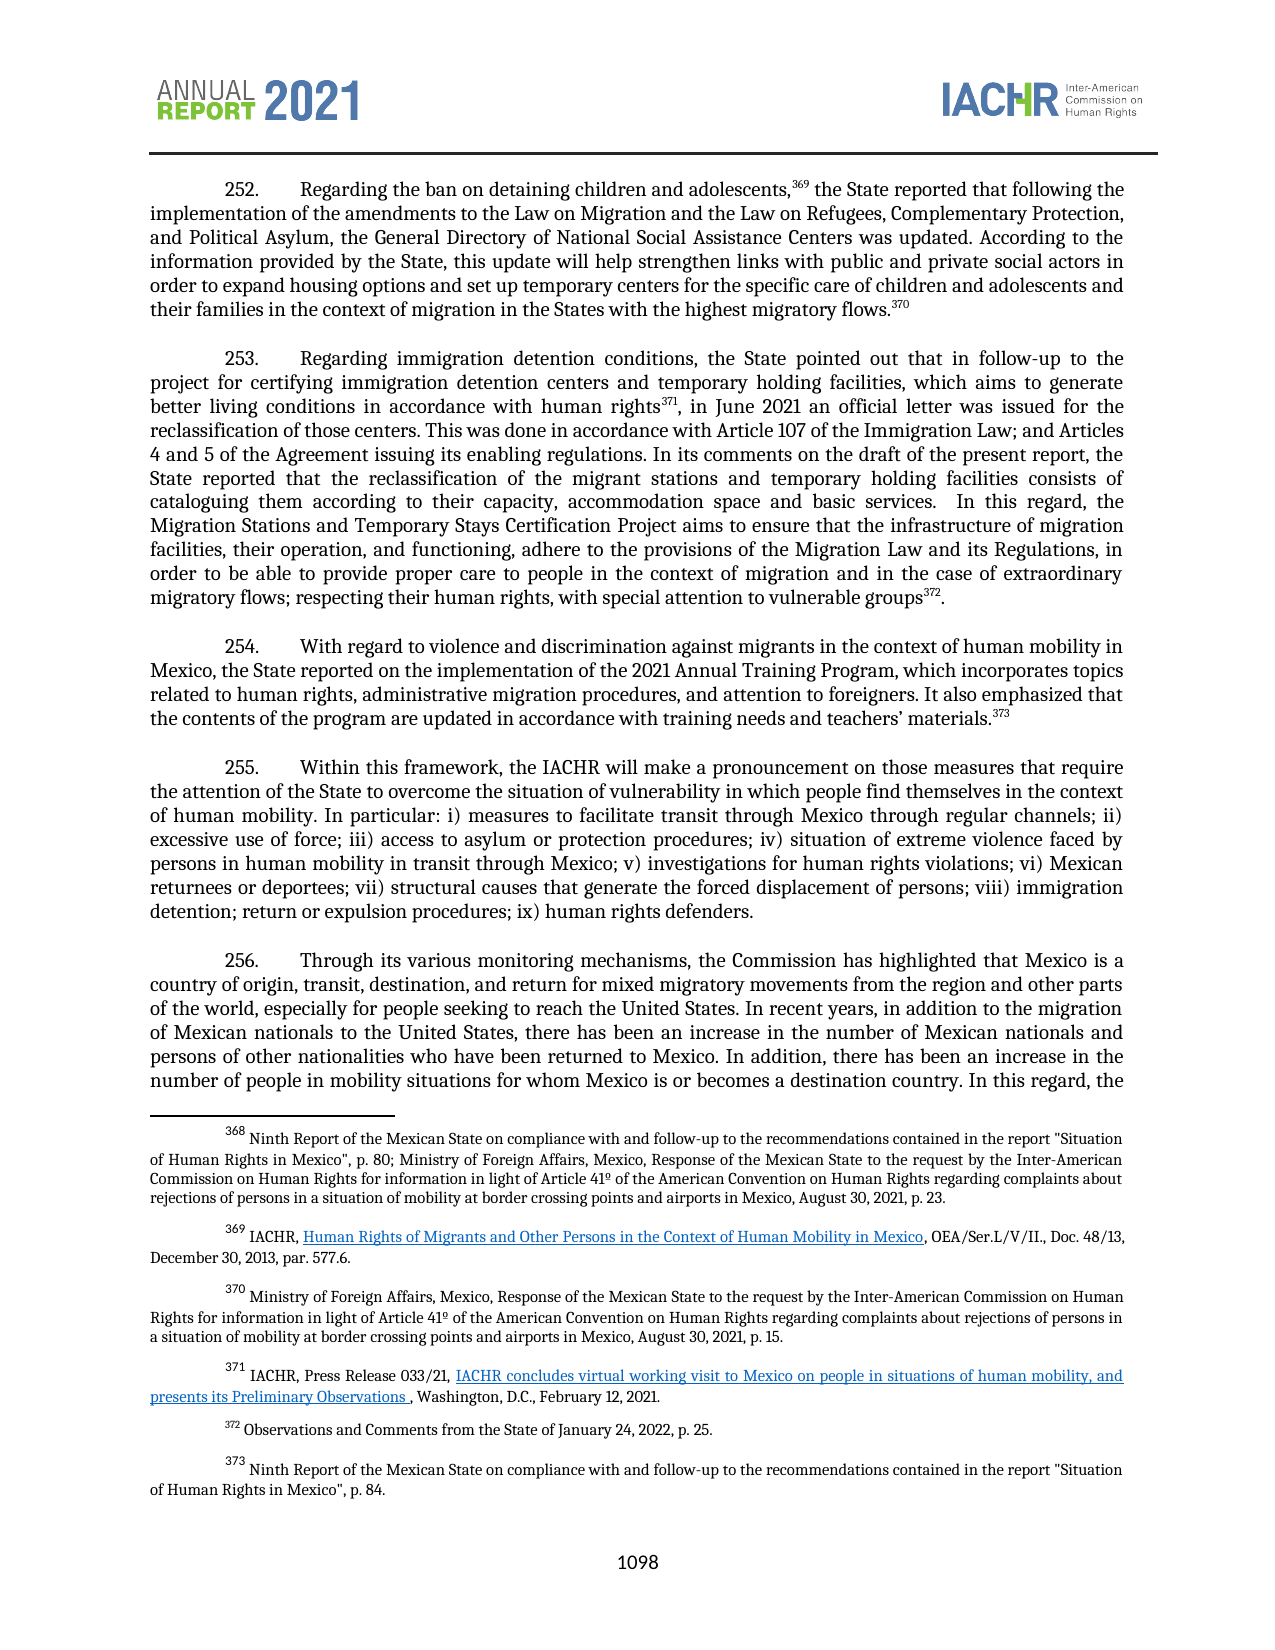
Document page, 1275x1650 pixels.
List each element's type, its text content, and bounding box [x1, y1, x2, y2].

list Regarding the ban on detaining children and adolescents, the State reported that following the implementation of the amendments to the Law on Migration and the Law on Refugees, Complementary Protection, and Political Asylum, the General Directory of National Social Assistance Centers was updated. According to the information provided by the State, this update will help strengthen links with public and private social actors in order to expand housing options and set up temporary centers for the specific care of children and adolescents and their families in the context of migration in the States with the highest migratory flows. [150, 178, 1125, 321]
list Regarding immigration detention conditions, the State pointed out that in follow-up to the project for certifying immigration detention centers and temporary holding facilities, which aims to generate better living conditions in accordance with human rights, in June 2021 an official letter was issued for the reclassification of those centers. This was done in accordance with Article 107 of the Immigration Law; and Articles 4 and 5 of the Agreement issuing its enabling regulations. In its comments on the draft of the present report, the State reported that the reclassification of the migrant stations and temporary holding facilities consists of cataloguing them according to their capacity, accommodation space and basic services. In this regard, the Migration Stations and Temporary Stays Certification Project aims to ensure that the infrastructure of migration facilities, their operation, and functioning, adhere to the provisions of the Migration Law and its Regulations, in order to be able to provide proper care to people in the context of migration and in the case of extraordinary migratory flows; respecting their human rights, with special attention to vulnerable groups. [150, 346, 1125, 610]
picture [150, 75, 367, 125]
list Within this framework, the IACHR will make a pronouncement on those measures that require the attention of the State to overcome the situation of vulnerability in which people find themselves in the context of human mobility. In particular: i) measures to facilitate transit through Mexico through regular channels; ii) excessive use of force; iii) access to asylum or protection procedures; iv) situation of extreme violence faced by persons in human mobility in transit through Mexico; v) investigations for human rights violations; vi) Mexican returnees or deportees; vii) structural causes that generate the forced displacement of persons; viii) immigration detention; return or expulsion procedures; ix) human rights defenders. [150, 756, 1125, 923]
picture [935, 74, 1159, 126]
list Through its various monitoring mechanisms, the Commission has highlighted that Mexico is a country of origin, transit, destination, and return for mixed migratory movements from the region and other parts of the world, especially for people seeking to reach the United States. In recent years, in addition to the migration of Mexican nationals to the United States, there has been an increase in the number of Mexican nationals and persons of other nationalities who have been returned to Mexico. In addition, there has been an increase in the number of people in mobility situations for whom Mexico is or becomes a destination country. In this regard, the IACHR has observed that the complexity of these migratory dynamics poses challenges for protecting and guaranteeing the human rights of persons in human mobility. [150, 948, 1125, 1092]
list With regard to violence and discrimination against migrants in the context of human mobility in Mexico, the State reported on the implementation of the 2021 Annual Training Program, which incorporates topics related to human rights, administrative migration procedures, and attention to foreigners. It also emphasized that the contents of the program are updated in accordance with training needs and teachers’ materials. [150, 635, 1125, 731]
